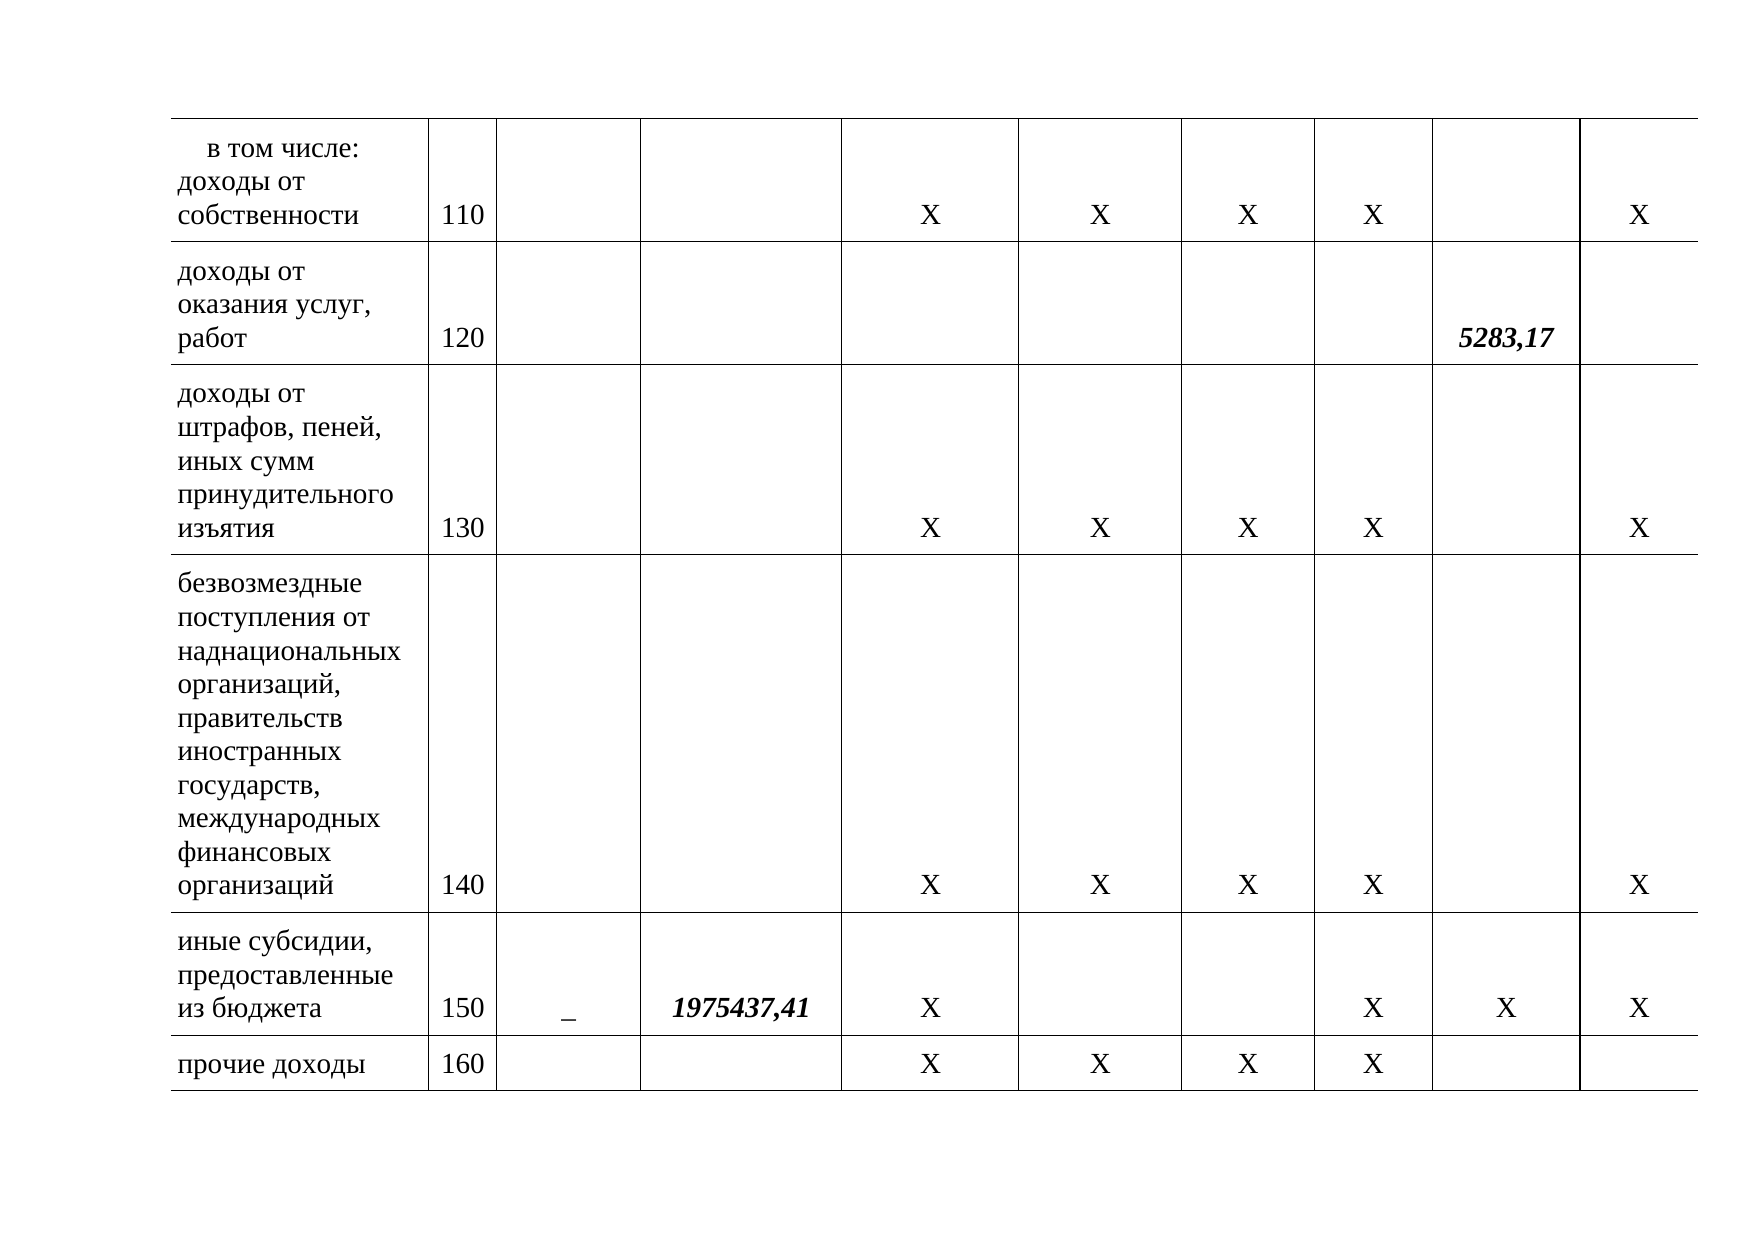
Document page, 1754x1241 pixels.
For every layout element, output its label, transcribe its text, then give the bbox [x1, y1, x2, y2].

table_cell X [1019, 555, 1181, 912]
table_cell X [1019, 1036, 1181, 1090]
table_cell [497, 242, 640, 364]
table_cell X [842, 365, 1018, 554]
table_cell X [842, 913, 1018, 1034]
table_cell 110 [429, 119, 496, 241]
table_cell X [1182, 365, 1314, 554]
table_cell [641, 365, 841, 554]
table_cell иные субсидии, предоставленные из бюджета [171, 913, 428, 1034]
table_cell X [1315, 365, 1432, 554]
table_cell X [1581, 365, 1698, 554]
table_cell [497, 119, 640, 241]
table_cell X [842, 555, 1018, 912]
table_cell [1581, 1036, 1698, 1090]
table_cell доходы от штрафов, пеней, иных сумм принудительного изъятия [171, 365, 428, 554]
table_cell 1975437,41 [641, 913, 841, 1034]
table_cell 5283,17 [1433, 242, 1579, 364]
table_cell [1433, 365, 1579, 554]
table_cell 160 [429, 1036, 496, 1090]
table_cell X [1581, 119, 1698, 241]
table_cell [497, 365, 640, 554]
table_cell [1182, 242, 1314, 364]
table_cell [1315, 242, 1432, 364]
table_cell [1433, 1036, 1579, 1090]
table_cell X [1019, 119, 1181, 241]
table_cell 130 [429, 365, 496, 554]
table_cell [497, 555, 640, 912]
table_cell [1182, 913, 1314, 1034]
table_cell X [1019, 365, 1181, 554]
table_cell [497, 1036, 640, 1090]
table_cell [641, 119, 841, 241]
table_cell [641, 555, 841, 912]
table_cell X [1581, 913, 1698, 1034]
table_cell [641, 1036, 841, 1090]
table_cell 150 [429, 913, 496, 1034]
table_cell X [842, 1036, 1018, 1090]
table_cell _ [497, 913, 640, 1034]
table_cell X [1581, 555, 1698, 912]
table_cell X [1315, 119, 1432, 241]
table_cell 140 [429, 555, 496, 912]
table_cell X [1182, 555, 1314, 912]
table_cell [1433, 119, 1579, 241]
table_cell прочие доходы [171, 1036, 428, 1090]
table_cell [1581, 242, 1698, 364]
table_cell в том числе: доходы от собственности [171, 119, 428, 241]
table_cell [1019, 242, 1181, 364]
table_cell X [1315, 913, 1432, 1034]
table_cell X [1315, 555, 1432, 912]
table_cell [1019, 913, 1181, 1034]
table_cell [842, 242, 1018, 364]
table_cell [641, 242, 841, 364]
table_cell 120 [429, 242, 496, 364]
table_cell [1433, 555, 1579, 912]
table_cell доходы от оказания услуг, работ [171, 242, 428, 364]
table_cell безвозмездные поступления от наднациональных организаций, правительств иностранных государств, международных финансовых организаций [171, 555, 428, 912]
table_cell X [1182, 1036, 1314, 1090]
table_cell X [1315, 1036, 1432, 1090]
table_cell X [1433, 913, 1579, 1034]
table_cell X [1182, 119, 1314, 241]
table_cell X [842, 119, 1018, 241]
